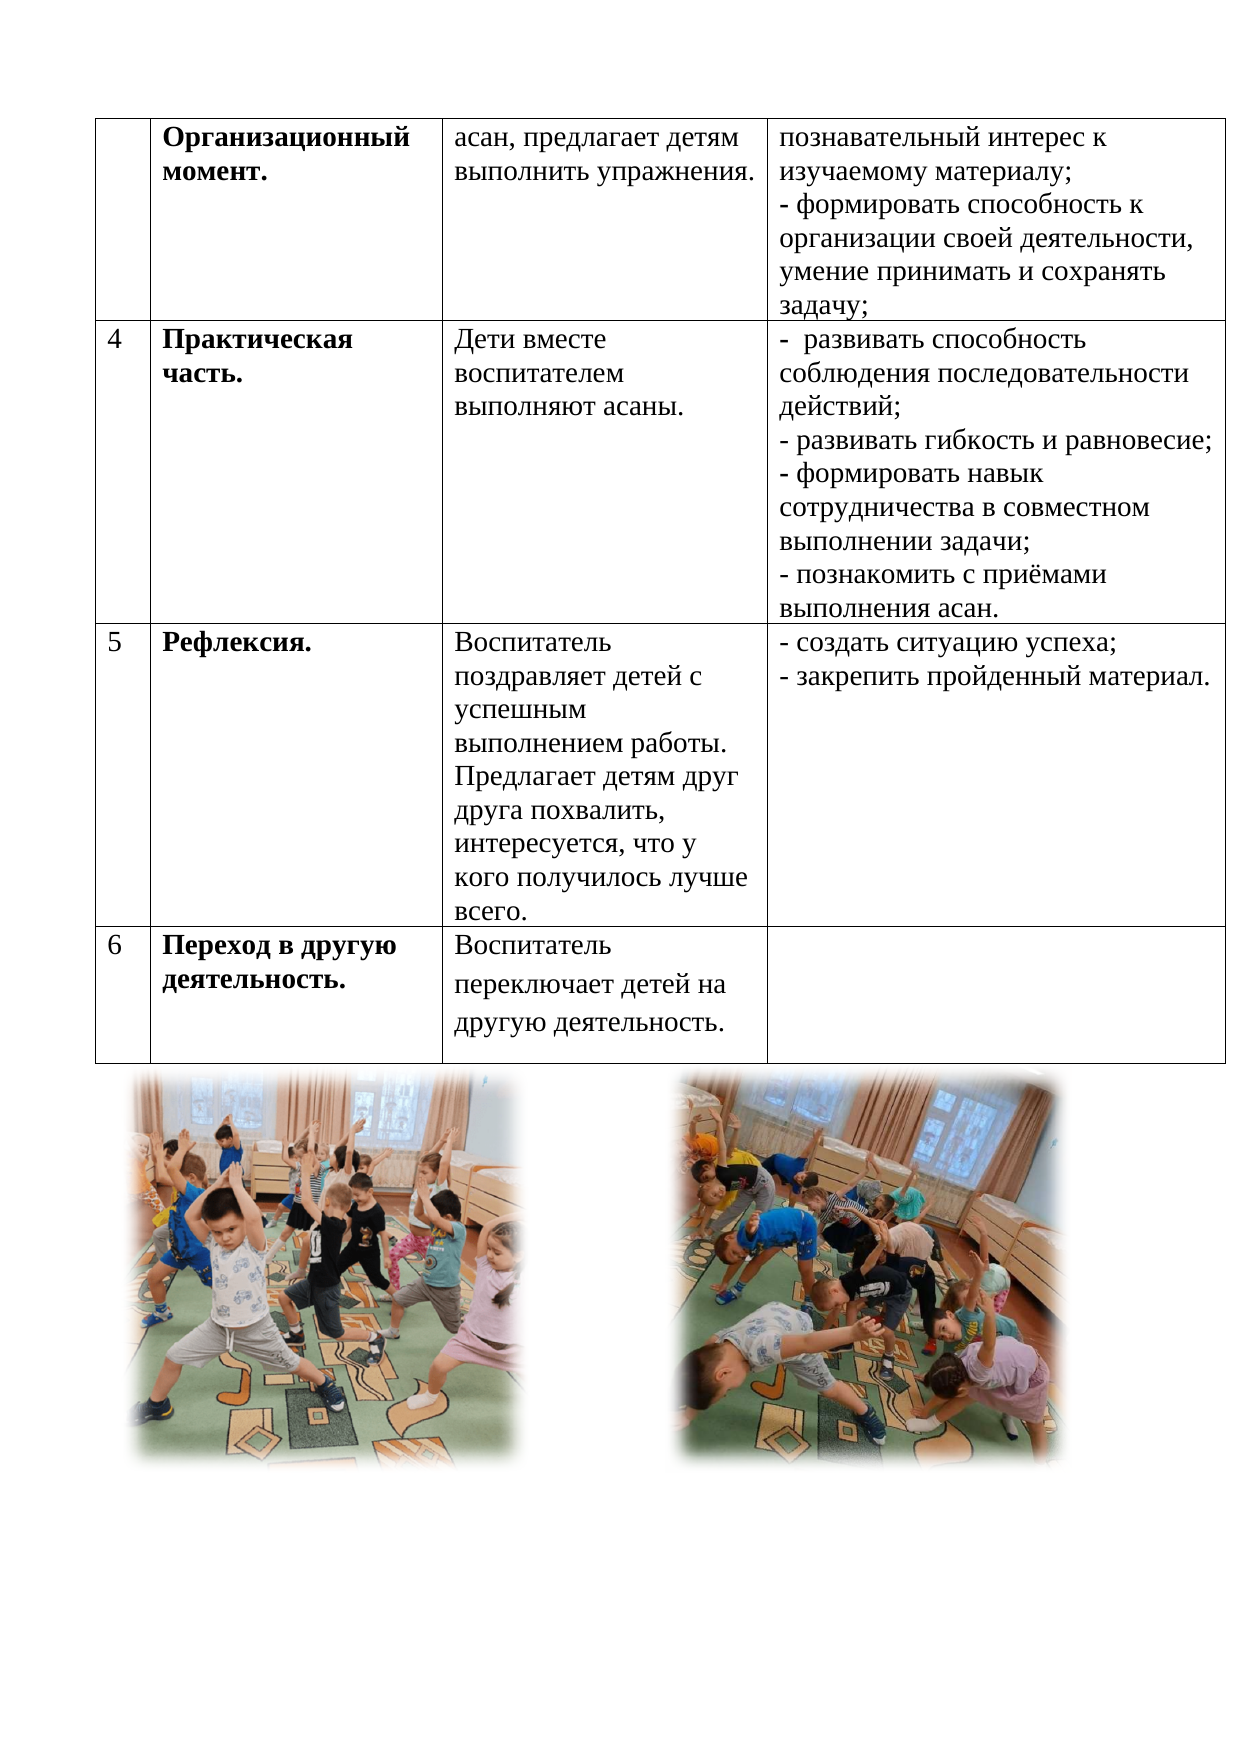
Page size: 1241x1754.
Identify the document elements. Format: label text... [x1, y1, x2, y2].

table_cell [443, 119, 767, 320]
table_cell 4 [96, 321, 150, 623]
table_cell 6 [96, 927, 150, 1063]
picture [694, 1092, 1043, 1444]
table_cell Переход в другую деятельность. [151, 927, 442, 1063]
table_cell - создать ситуацию успеха; - закрепить пройденный материал. [768, 624, 1225, 926]
table_cell - развивать способность соблюдения последовательности действий; - развивать гибкость и равновесие; - формировать навык сотрудничества в совместном выполнении задачи; - познакомить с приёмами выполнения асан. [768, 321, 1225, 623]
table_cell Воспитатель переключает детей на другую деятельность. [443, 927, 767, 1063]
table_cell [768, 119, 1225, 320]
table_cell Воспитатель поздравляет детей с успешным выполнением работы. Предлагает детям друг друга похвалить, интересуется, что у кого получилось лучше всего. [443, 624, 767, 926]
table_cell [151, 119, 442, 320]
picture [150, 1093, 501, 1444]
table_cell Рефлексия. [151, 624, 442, 926]
table_cell Практическая часть. [151, 321, 442, 623]
table_cell Дети вместе воспитателем выполняют асаны. [443, 321, 767, 623]
table_cell [768, 927, 1225, 1063]
table_cell 5 [96, 624, 150, 926]
table_cell 3 [96, 119, 150, 320]
